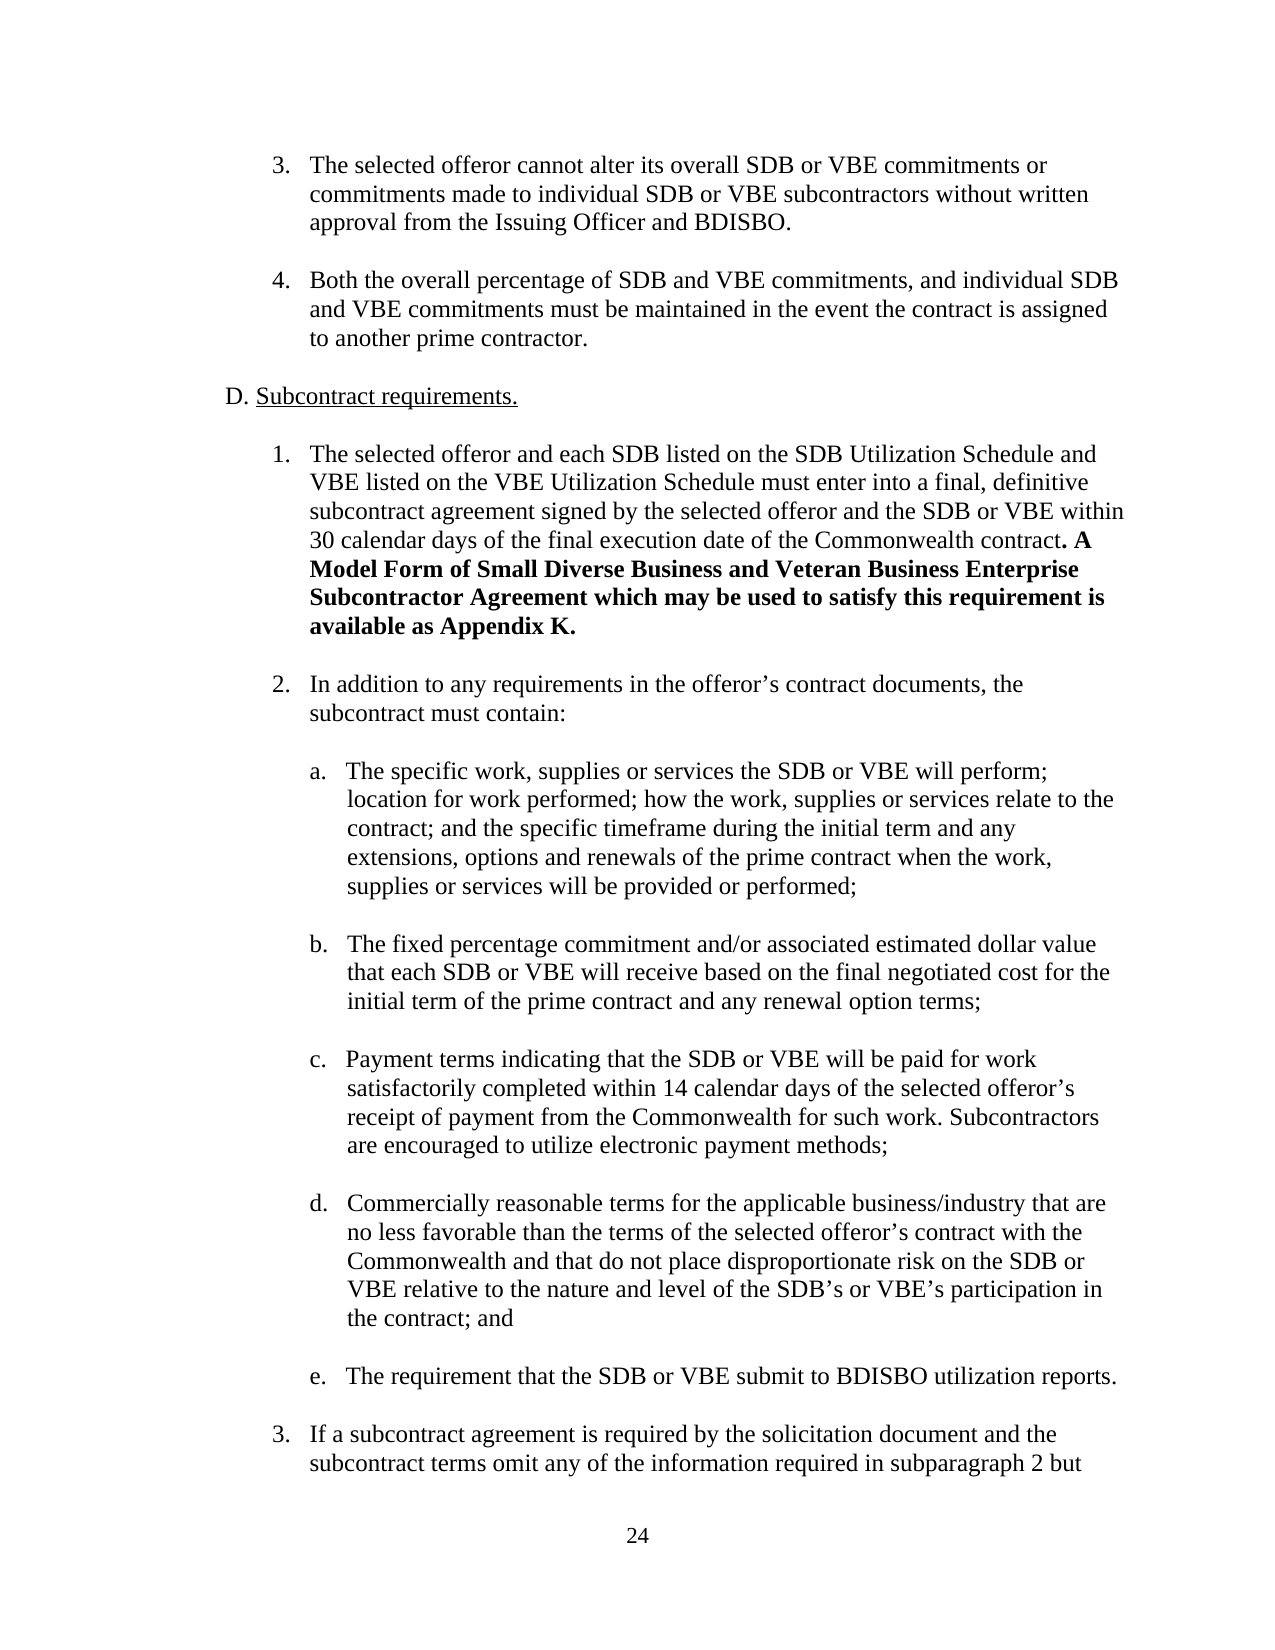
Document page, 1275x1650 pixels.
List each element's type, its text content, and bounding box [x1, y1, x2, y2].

text a. The specific work, supplies or services the SDB or VBE will perform; location for work performed; how the work, supplies or services relate to the contract; and the specific timeframe during the initial term and any extensions, options and renewals of the prime contract when the work, supplies or services will be provided or performed; [309, 756, 1125, 899]
text 4. Both the overall percentage of SDB and VBE commitments, and individual SDB and VBE commitments must be maintained in the event the contract is assigned to another prime contractor. [272, 265, 1125, 352]
text 2. In addition to any requirements in the offeror’s contract documents, the subcontract must contain: [272, 669, 1125, 727]
text D. Subcontract requirements. [150, 381, 1125, 409]
text b. The fixed percentage commitment and/or associated estimated dollar value that each SDB or VBE will receive based on the final negotiated cost for the initial term of the prime contract and any renewal option terms; [309, 929, 1125, 1015]
text e. The requirement that the SDB or VBE submit to BDISBO utilization reports. [309, 1361, 1125, 1390]
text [272, 1419, 1125, 1477]
text 3. The selected offeror cannot alter its overall SDB or VBE commitments or commitments made to individual SDB or VBE subcontractors without written approval from the Issuing Officer and BDISBO. [272, 150, 1125, 236]
text 1. The selected offeror and each SDB listed on the SDB Utilization Schedule and VBE listed on the VBE Utilization Schedule must enter into a final, definitive subcontract agreement signed by the selected offeror and the SDB or VBE within 30 calendar days of the final execution date of the Commonwealth contract. A Model Form of Small Diverse Business and Veteran Business Enterprise Subcontractor Agreement which may be used to satisfy this requirement is available as Appendix K. [272, 439, 1125, 640]
text c. Payment terms indicating that the SDB or VBE will be paid for work satisfactorily completed within 14 calendar days of the selected offeror’s receipt of payment from the Commonwealth for such work. Subcontractors are encouraged to utilize electronic payment methods; [309, 1044, 1125, 1159]
text d. Commercially reasonable terms for the applicable business/industry that are no less favorable than the terms of the selected offeror’s contract with the Commonwealth and that do not place disproportionate risk on the SDB or VBE relative to the nature and level of the SDB’s or VBE’s participation in the contract; and [309, 1188, 1125, 1332]
